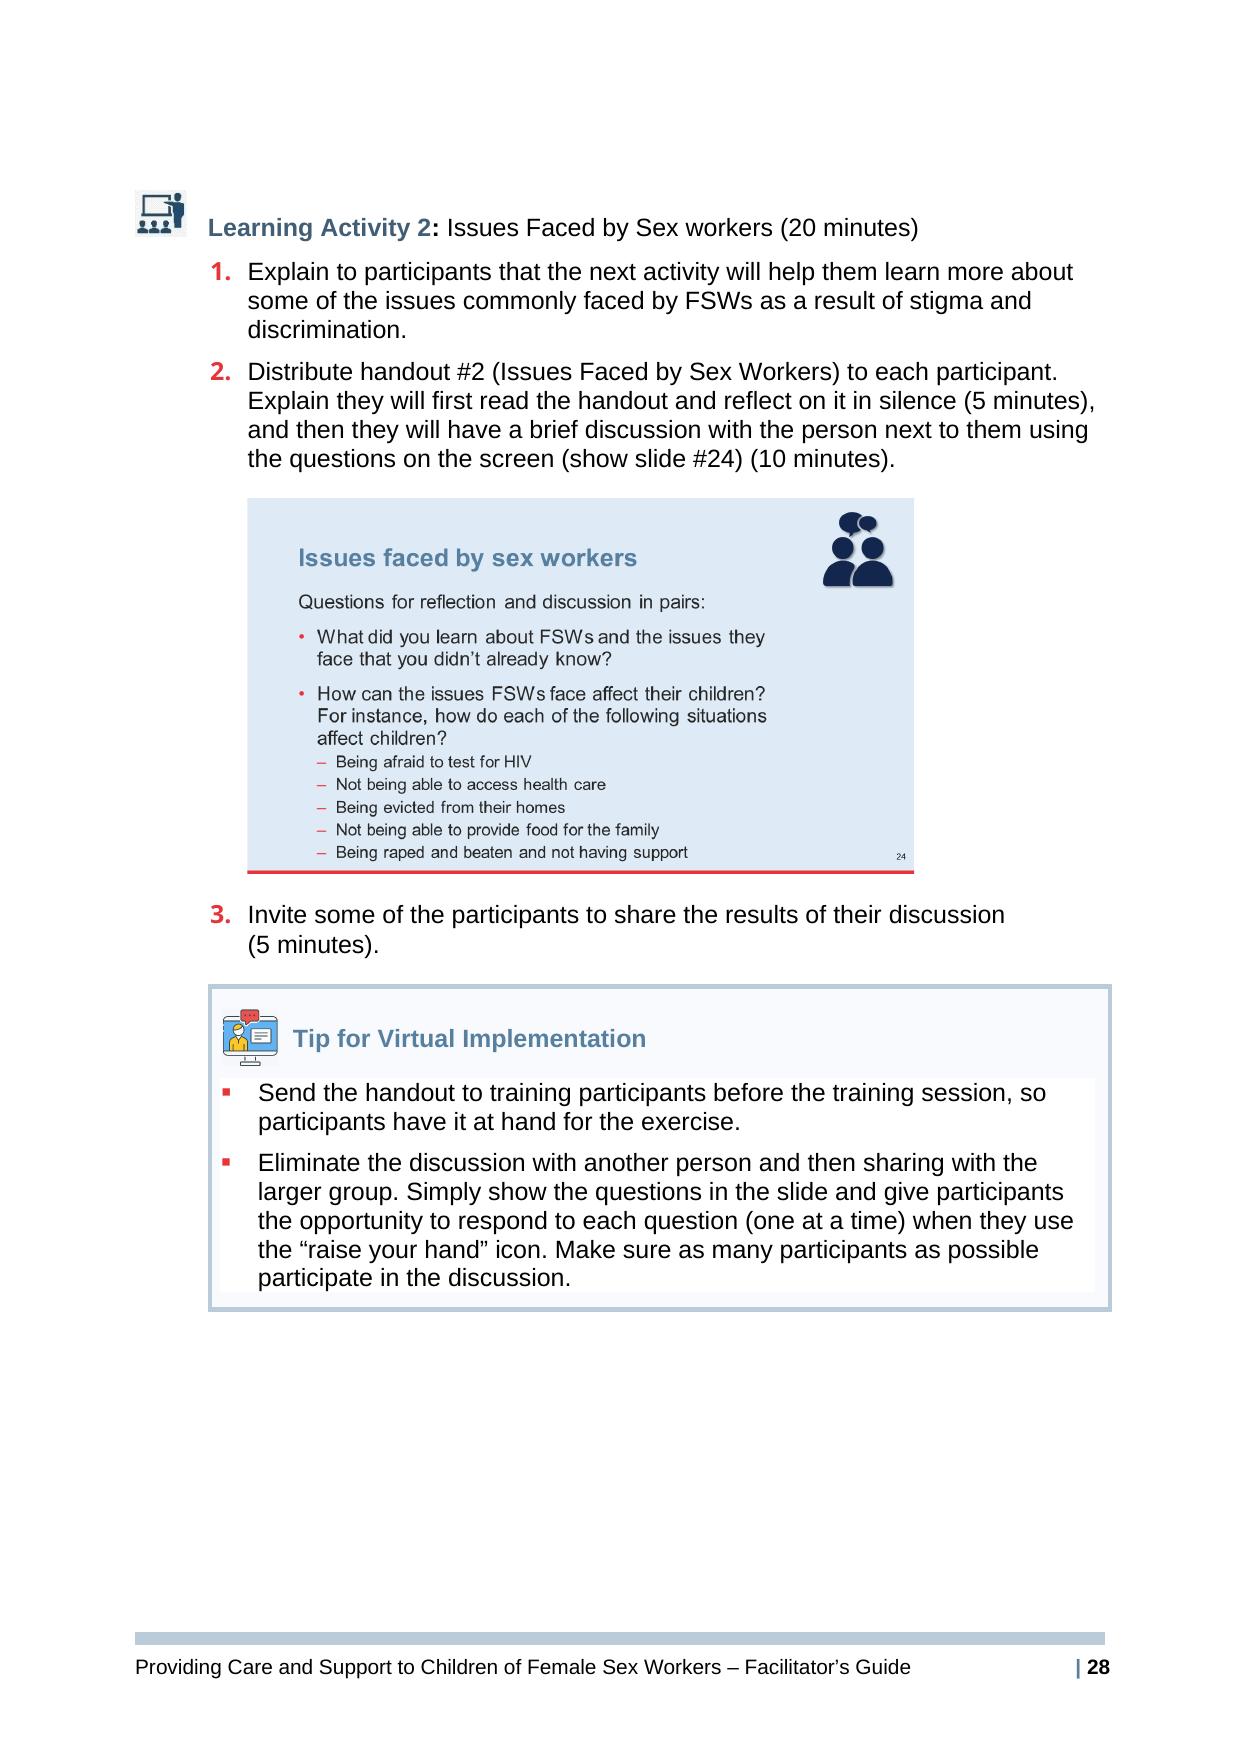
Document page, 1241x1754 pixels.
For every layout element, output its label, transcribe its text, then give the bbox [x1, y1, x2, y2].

text Learning Activity 2: Issues Faced by Sex workers (20 minutes) [135, 190, 1105, 242]
table_header Tip for Virtual Implementation Send the handout to training participants before the training session, so participants have it at hand for the exercise. Eliminate the discussion with another person and then sharing with the larger group. Simply show the questions in the slide and give participants the opportunity to respond to each question (one at a time) when they use the “raise your hand” icon. Make sure as many participants as possible participate in the discussion. [212, 989, 1108, 1307]
picture [221, 1008, 279, 1067]
list Explain to participants that the next activity will help them learn more about some of the issues commonly faced by FSWs as a result of stigma and discrimination. [210, 257, 1105, 344]
picture [135, 190, 187, 237]
text Invite some of the participants to share the results of their discussion (5 minutes). [210, 901, 1105, 959]
picture [247, 498, 915, 874]
list Distribute handout #2 (Issues Faced by Sex Workers) to each participant. Explain they will first read the handout and reflect on it in silence (5 minutes), and then they will have a brief discussion with the person next to them using the questions on the screen (show slide #24) (10 minutes). [210, 357, 1105, 473]
